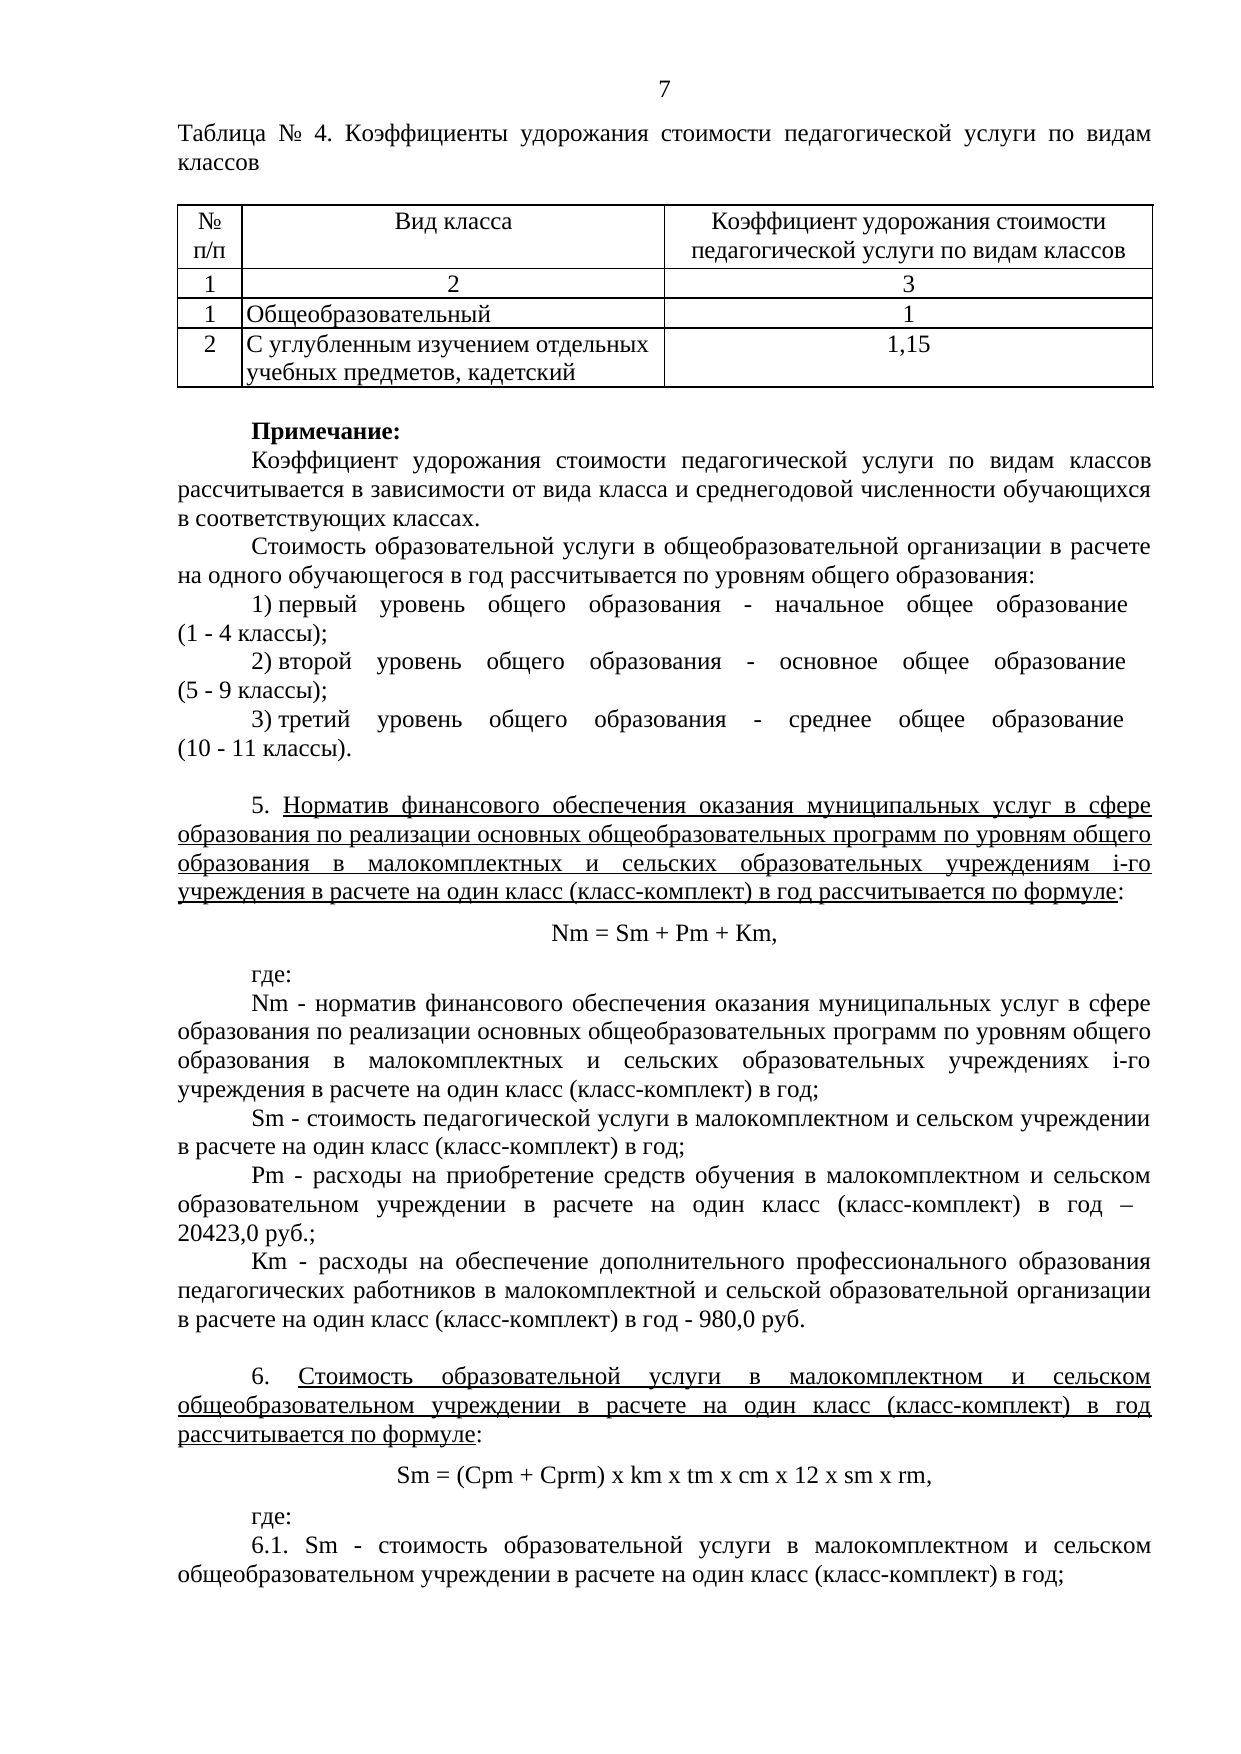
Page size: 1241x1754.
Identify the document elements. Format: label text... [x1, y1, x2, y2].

text Кm - расходы на обеспечение дополнительного профессионального образования педагогических работников в малокомплектной и сельской образовательной организации в расчете на один класс (класс-комплект) в год - 980,0 руб. [177, 1246, 1152, 1333]
table_cell 2 [178, 329, 241, 386]
text где: [177, 959, 1152, 988]
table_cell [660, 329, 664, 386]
text 5. Норматив финансового обеспечения оказания муниципальных услуг в сфере образования по реализации основных общеобразовательных программ по уровням общего образования в малокомплектных и сельских образовательных учреждениям i-го учреждения в расчете на один класс (класс-комплект) в год рассчитывается по формуле: [177, 874, 1152, 905]
list второй уровень общего образования - основное общее образование (5 - 9 классы); [177, 646, 1152, 704]
table_header Вид класса [243, 206, 664, 268]
text Sm - стоимость педагогической услуги в малокомплектном и сельском учреждении в расчете на один класс (класс-комплект) в год; [177, 1103, 1152, 1160]
text 6. Стоимость образовательной услуги в малокомплектном и сельском общеобразовательном учреждении в расчете на один класс (класс-комплект) в год рассчитывается по формуле: [177, 1361, 1152, 1415]
text 6.1. Sm - стоимость образовательной услуги в малокомплектном и сельском общеобразовательном учреждении в расчете на один класс (класс-комплект) в год; [177, 1530, 1152, 1588]
text 5. Норматив финансового обеспечения оказания муниципальных услуг в сфере образования по реализации основных общеобразовательных программ по уровням общего образования в малокомплектных и сельских образовательных учреждениям i-го учреждения в расчете на один класс (класс-комплект) в год рассчитывается по формуле: [177, 790, 1152, 844]
table_header Коэффициент удорожания стоимости педагогической услуги по видам классов [665, 206, 1152, 268]
table_cell 1,15 [665, 329, 1152, 386]
text Стоимость образовательной услуги в общеобразовательной организации в расчете на одного обучающегося в год рассчитывается по уровням общего образования: [177, 531, 1152, 589]
text Pm - расходы на приобретение средств обучения в малокомплектном и сельском образовательном учреждении в расчете на один класс (класс-комплект) в год – 20423,0 руб.; [177, 1160, 1152, 1246]
text Sm = (Cpm + Cprm) x km x tm x cm x 12 x sm x rm, [177, 1460, 1152, 1489]
list третий уровень общего образования - среднее общее образование (10 - 11 классы). [177, 704, 1152, 761]
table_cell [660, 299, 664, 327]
text Примечание: [177, 416, 1152, 445]
text Nm = Sm + Pm + Кm, [177, 918, 1152, 946]
text 5. Норматив финансового обеспечения оказания муниципальных услуг в сфере образования по реализации основных общеобразовательных программ по уровням общего образования в малокомплектных и сельских образовательных учреждениям i-го учреждения в расчете на один класс (класс-комплект) в год рассчитывается по формуле: [177, 845, 1152, 873]
text 6. Стоимость образовательной услуги в малокомплектном и сельском общеобразовательном учреждении в расчете на один класс (класс-комплект) в год рассчитывается по формуле: [177, 1416, 1152, 1448]
text Таблица № 4. Коэффициенты удорожания стоимости педагогической услуги по видам классов [177, 118, 1152, 176]
text Nm - норматив финансового обеспечения оказания муниципальных услуг в сфере образования по реализации основных общеобразовательных программ по уровням общего образования в малокомплектных и сельских образовательных учреждениях i-го учреждения в расчете на один класс (класс-комплект) в год; [177, 988, 1152, 1103]
text Коэффициент удорожания стоимости педагогической услуги по видам классов рассчитывается в зависимости от вида класса и среднегодовой численности обучающихся в соответствующих классах. [177, 445, 1152, 531]
table_header № п/п [178, 206, 241, 268]
list первый уровень общего образования - начальное общее образование (1 - 4 классы); [177, 589, 1152, 646]
text где: [177, 1501, 1152, 1530]
